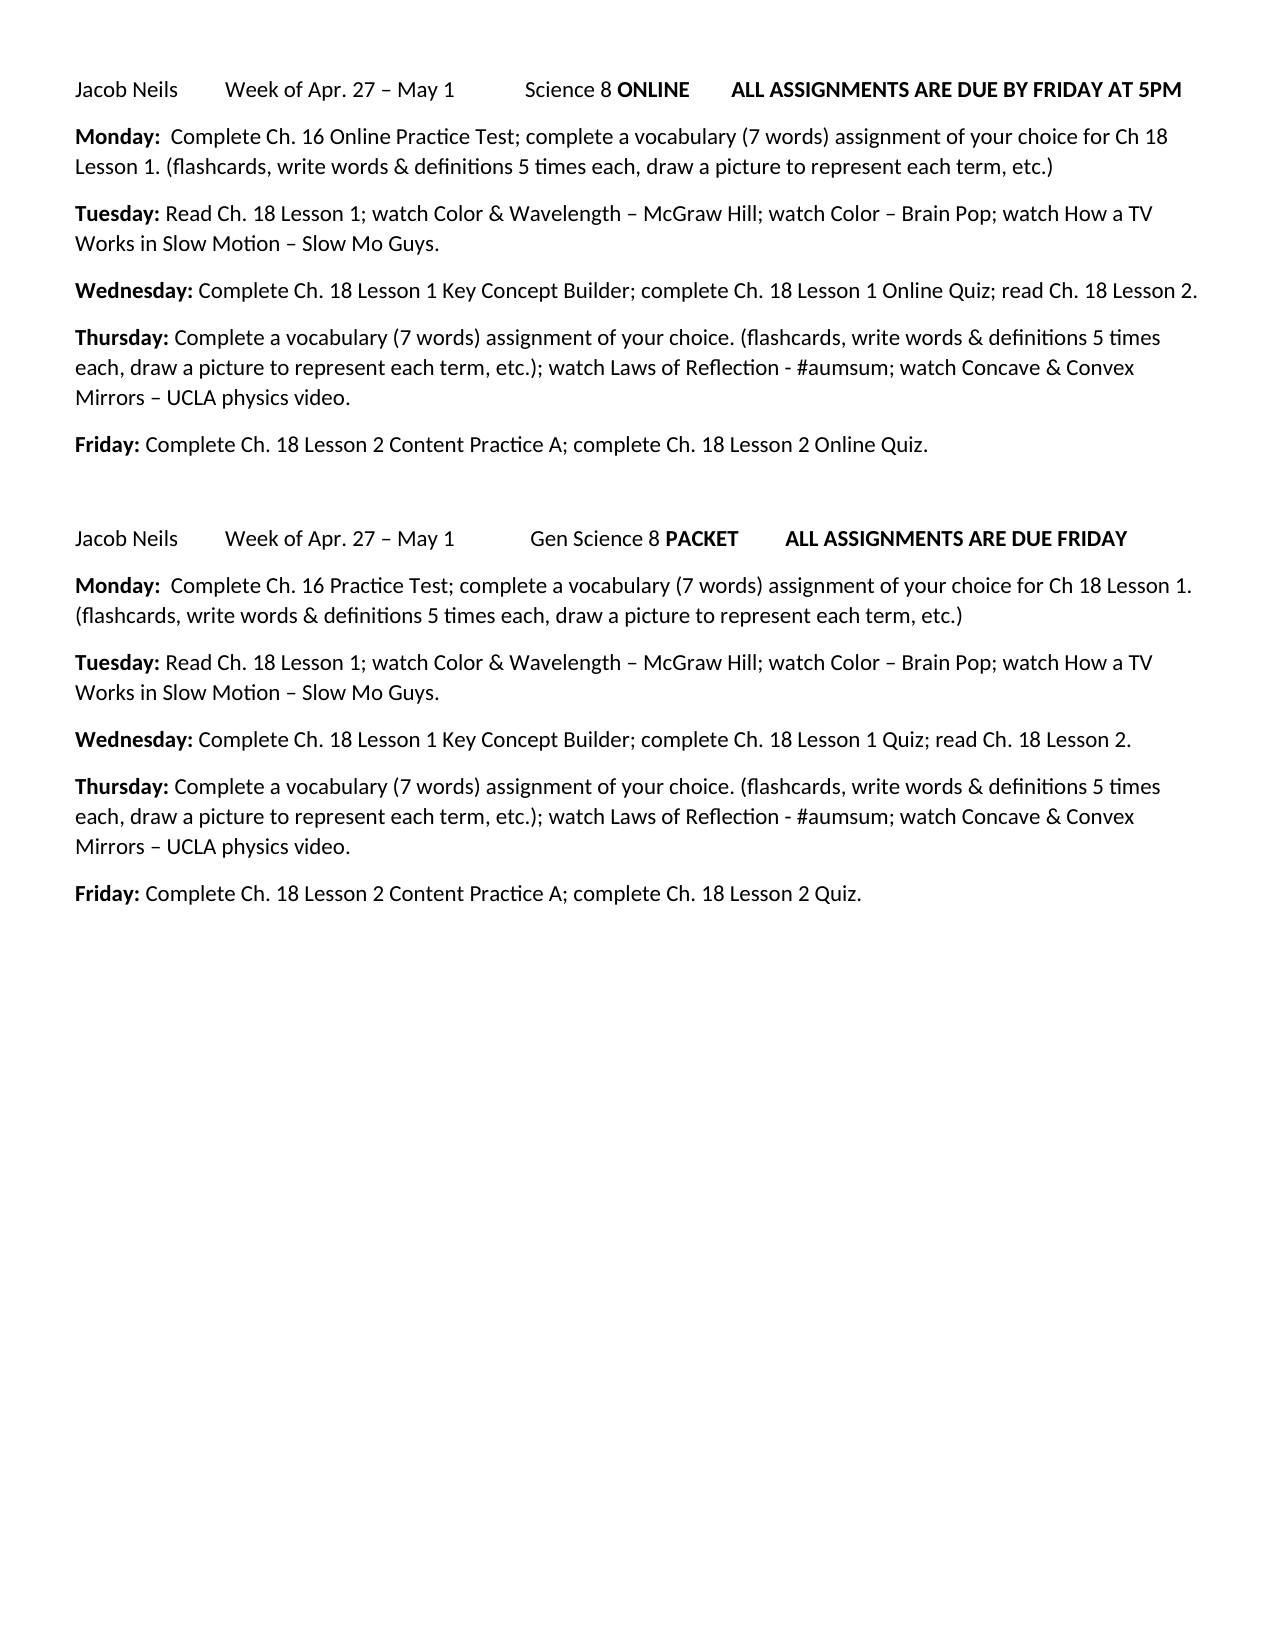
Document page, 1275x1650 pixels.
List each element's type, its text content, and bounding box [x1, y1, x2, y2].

text Jacob Neils Week of Apr. 27 – May 1 Science 8 ONLINE ALL ASSIGNMENTS ARE DUE BY FRIDAY AT 5PM [75, 75, 1200, 103]
text Tuesday: Read Ch. 18 Lesson 1; watch Color & Wavelength – McGraw Hill; watch Color – Brain Pop; watch How a TV Works in Slow Motion – Slow Mo Guys. [75, 199, 1200, 257]
text Monday: Complete Ch. 16 Online Practice Test; complete a vocabulary (7 words) assignment of your choice for Ch 18 Lesson 1. (flashcards, write words & definitions 5 times each, draw a picture to represent each term, etc.) [75, 122, 1200, 180]
text Monday: Complete Ch. 16 Practice Test; complete a vocabulary (7 words) assignment of your choice for Ch 18 Lesson 1. (flashcards, write words & definitions 5 times each, draw a picture to represent each term, etc.) [75, 571, 1200, 629]
text Wednesday: Complete Ch. 18 Lesson 1 Key Concept Builder; complete Ch. 18 Lesson 1 Quiz; read Ch. 18 Lesson 2. [75, 725, 1200, 753]
text Tuesday: Read Ch. 18 Lesson 1; watch Color & Wavelength – McGraw Hill; watch Color – Brain Pop; watch How a TV Works in Slow Motion – Slow Mo Guys. [75, 648, 1200, 706]
text Friday: Complete Ch. 18 Lesson 2 Content Practice A; complete Ch. 18 Lesson 2 Quiz. [75, 879, 1200, 907]
text Friday: Complete Ch. 18 Lesson 2 Content Practice A; complete Ch. 18 Lesson 2 Online Quiz. [75, 430, 1200, 458]
text Thursday: Complete a vocabulary (7 words) assignment of your choice. (flashcards, write words & definitions 5 times each, draw a picture to represent each term, etc.); watch Laws of Reflection - #aumsum; watch Concave & Convex Mirrors – UCLA physics video. [75, 772, 1200, 860]
text Jacob Neils Week of Apr. 27 – May 1 Gen Science 8 PACKET ALL ASSIGNMENTS ARE DUE FRIDAY [75, 524, 1200, 552]
text Wednesday: Complete Ch. 18 Lesson 1 Key Concept Builder; complete Ch. 18 Lesson 1 Online Quiz; read Ch. 18 Lesson 2. [75, 276, 1200, 304]
text Thursday: Complete a vocabulary (7 words) assignment of your choice. (flashcards, write words & definitions 5 times each, draw a picture to represent each term, etc.); watch Laws of Reflection - #aumsum; watch Concave & Convex Mirrors – UCLA physics video. [75, 323, 1200, 411]
